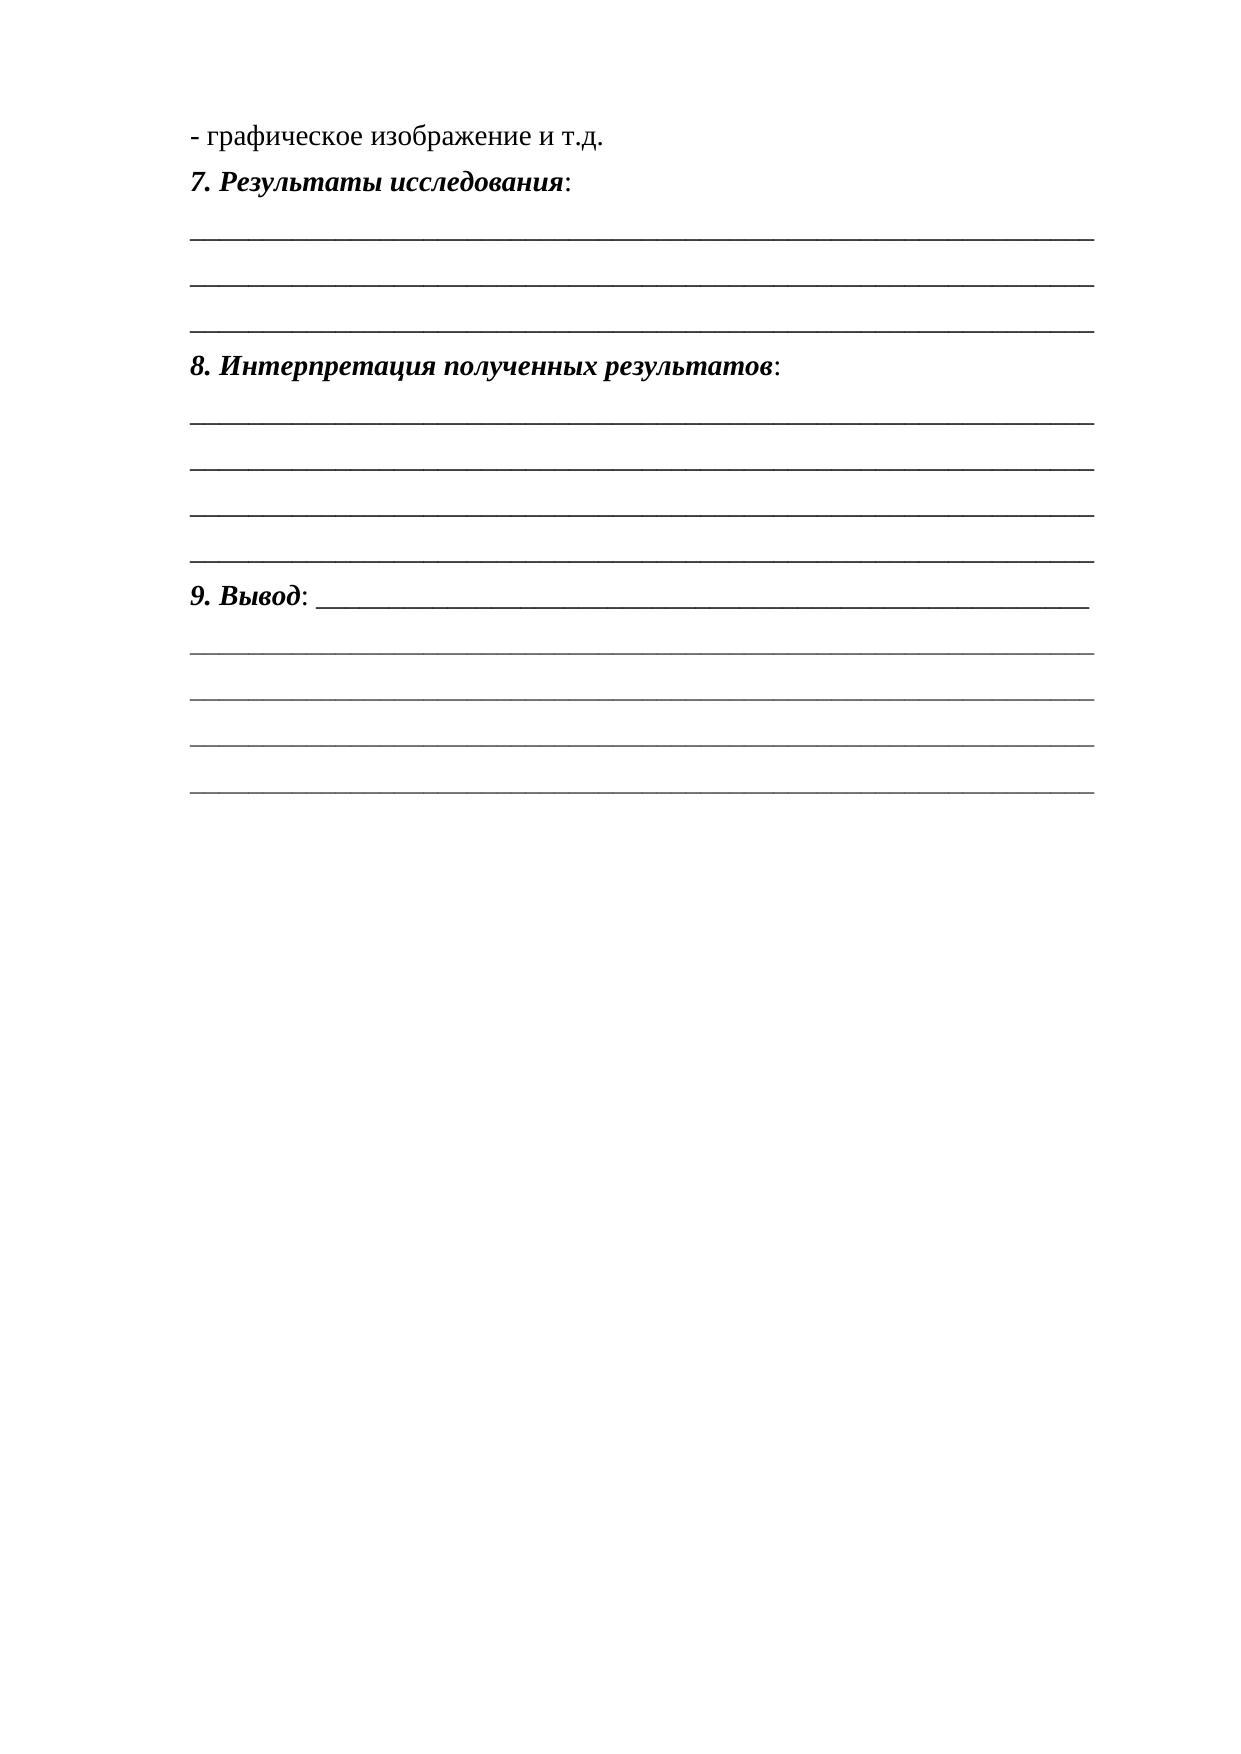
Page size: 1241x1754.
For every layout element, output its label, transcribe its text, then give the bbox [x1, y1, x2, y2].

text ______________________________________________________________ [190, 302, 1105, 336]
text ______________________________________________________________ [190, 763, 1105, 796]
text ______________________________________________________________ [190, 486, 1105, 520]
text ______________________________________________________________ [190, 717, 1105, 750]
text ______________________________________________________________ [190, 624, 1105, 658]
text ______________________________________________________________ [190, 671, 1105, 704]
text - графическое изображение и т.д. [190, 118, 1105, 152]
text 9. Вывод: _____________________________________________________ [190, 578, 1105, 612]
text 8. Интерпретация полученных результатов: [190, 348, 1105, 382]
text ______________________________________________________________ [190, 440, 1105, 474]
text ______________________________________________________________ [190, 394, 1105, 428]
text 7. Результаты исследования: [190, 164, 1105, 198]
text ______________________________________________________________ [190, 210, 1105, 244]
text ______________________________________________________________ [190, 532, 1105, 566]
text ______________________________________________________________ [190, 256, 1105, 290]
